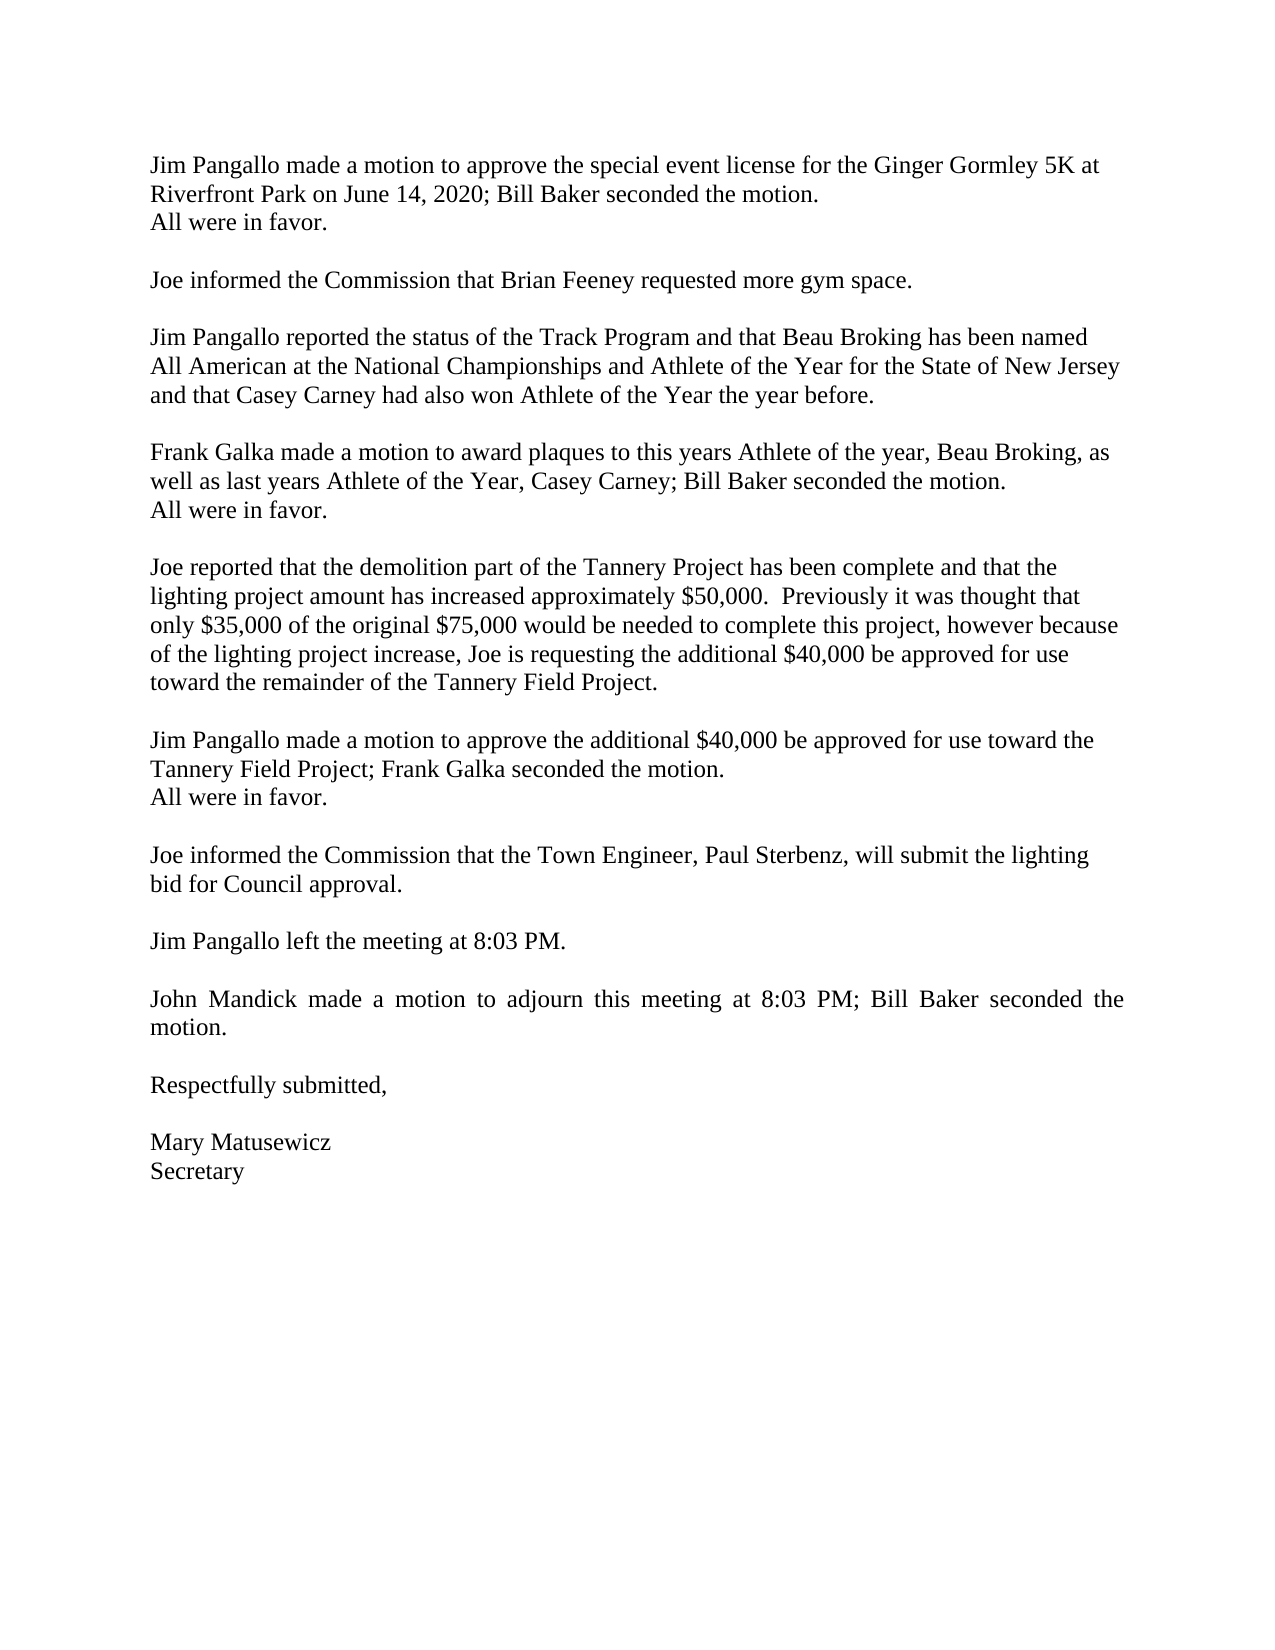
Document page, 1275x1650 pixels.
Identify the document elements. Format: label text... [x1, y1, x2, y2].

text Respectfully submitted, [150, 1070, 1125, 1099]
text Mary Matusewicz [150, 1127, 1125, 1156]
text Joe informed the Commission that the Town Engineer, Paul Sterbenz, will submit the lighting bid for Council approval. [150, 840, 1125, 897]
text Jim Pangallo made a motion to approve the additional $40,000 be approved for use toward the Tannery Field Project; Frank Galka seconded the motion. [150, 725, 1125, 782]
text Secretary [150, 1156, 1125, 1185]
text Joe reported that the demolition part of the Tannery Project has been complete and that the lighting project amount has increased approximately $50,000. Previously it was thought that only $35,000 of the original $75,000 would be needed to complete this project, however because of the lighting project increase, Joe is requesting the additional $40,000 be approved for use toward the remainder of the Tannery Field Project. [150, 552, 1125, 696]
text All were in favor. [150, 495, 1125, 524]
text Jim Pangallo made a motion to approve the special event license for the Ginger Gormley 5K at Riverfront Park on June 14, 2020; Bill Baker seconded the motion. [150, 150, 1125, 207]
text Jim Pangallo left the meeting at 8:03 PM. [150, 926, 1125, 955]
text Frank Galka made a motion to award plaques to this years Athlete of the year, Beau Broking, as well as last years Athlete of the Year, Casey Carney; Bill Baker seconded the motion. [150, 437, 1125, 495]
text Jim Pangallo reported the status of the Track Program and that Beau Broking has been named All American at the National Championships and Athlete of the Year for the State of New Jersey and that Casey Carney had also won Athlete of the Year the year before. [150, 322, 1125, 409]
text Joe informed the Commission that Brian Feeney requested more gym space. [150, 265, 1125, 294]
text All were in favor. [150, 207, 1125, 236]
text All were in favor. [150, 782, 1125, 811]
text John Mandick made a motion to adjourn this meeting at 8:03 PM; Bill Baker seconded the motion. [150, 984, 1125, 1041]
